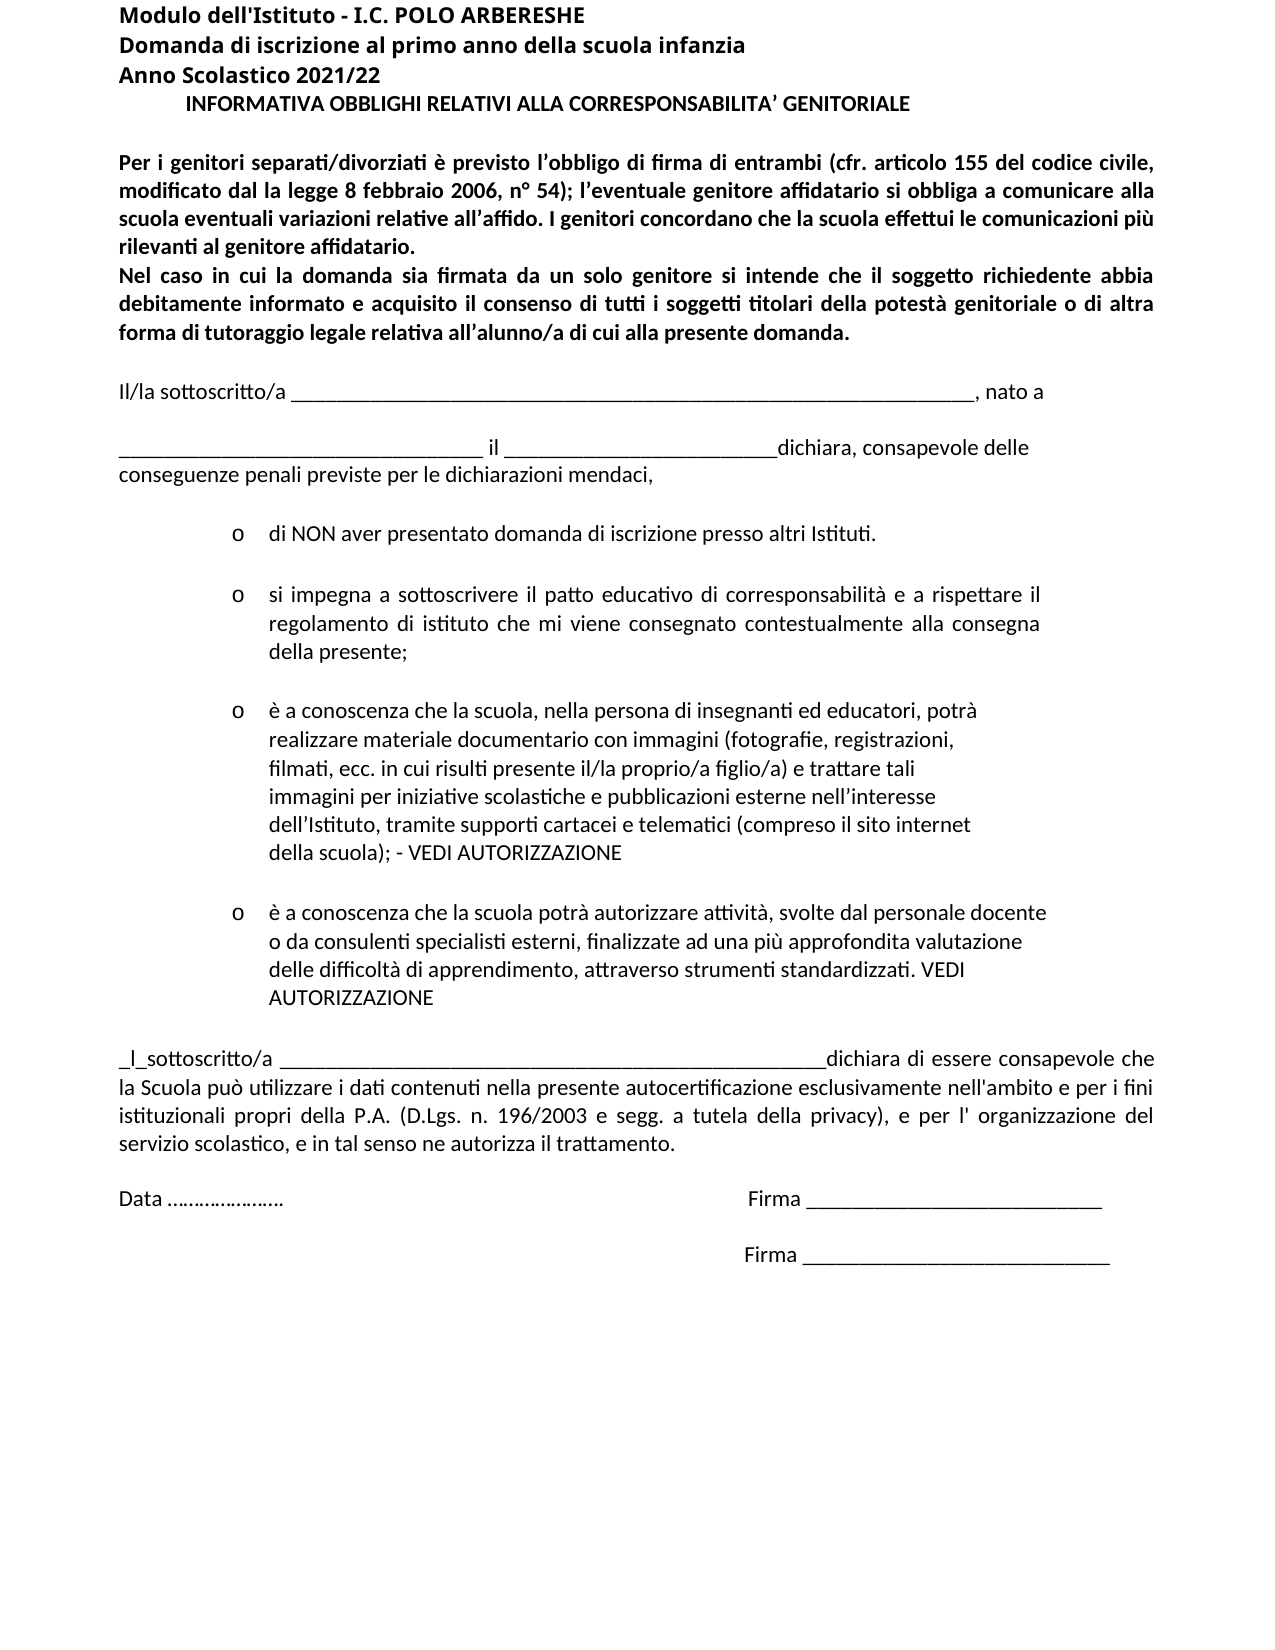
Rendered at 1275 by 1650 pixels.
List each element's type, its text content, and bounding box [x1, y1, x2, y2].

list di NON aver presentato domanda di iscrizione presso altri Istituti. [231, 519, 1156, 548]
text Il/la sottoscritto/a ____________________________________________________________, nato a [119, 377, 1156, 405]
text INFORMATIVA OBBLIGHI RELATIVI ALLA CORRESPONSABILITA’ GENITORIALE [185, 89, 1156, 117]
text _l_sottoscritto/a ________________________________________________dichiara di essere consapevole che la Scuola può utilizzare i dati contenuti nella presente autocertificazione esclusivamente nell'ambito e per i fini istituzionali propri della P.A. (D.Lgs. n. 196/2003 e segg. a tutela della privacy), e per l' organizzazione del servizio scolastico, e in tal senso ne autorizza il trattamento. [119, 1044, 1156, 1157]
list è a conoscenza che la scuola potrà autorizzare attività, svolte dal personale docente o da consulenti specialisti esterni, finalizzate ad una più approfondita valutazione delle difficoltà di apprendimento, attraverso strumenti standardizzati. VEDI AUTORIZZAZIONE [231, 898, 1050, 1011]
text Nel caso in cui la domanda sia firmata da un solo genitore si intende che il soggetto richiedente abbia debitamente informato e acquisito il consenso di tutti i soggetti titolari della potestà genitoriale o di altra forma di tutoraggio legale relativa all’alunno/a di cui alla presente domanda. [119, 261, 1156, 346]
text ________________________________ il ________________________dichiara, consapevole delle conseguenze penali previste per le dichiarazioni mendaci, [119, 433, 1156, 489]
list è a conoscenza che la scuola, nella persona di insegnanti ed educatori, potrà realizzare materiale documentario con immagini (fotografie, registrazioni, filmati, ecc. in cui risulti presente il/la proprio/a figlio/a) e trattare tali immagini per iniziative scolastiche e pubblicazioni esterne nell’interesse dell’Istituto, tramite supporti cartacei e telematici (compreso il sito internet della scuola); - VEDI AUTORIZZAZIONE [231, 696, 1000, 866]
text Firma ___________________________ [698, 1240, 1156, 1268]
list si impegna a sottoscrivere il patto educativo di corresponsabilità e a rispettare il regolamento di istituto che mi viene consegnato contestualmente alla consegna della presente; [231, 580, 1042, 665]
text Per i genitori separati/divorziati è previsto l’obbligo di firma di entrambi (cfr. articolo 155 del codice civile, modificato dal la legge 8 febbraio 2006, n° 54); l’eventuale genitore affidatario si obbliga a comunicare alla scuola eventuali variazioni relative all’affido. I genitori concordano che la scuola effettui le comunicazioni più rilevanti al genitore affidatario. [119, 148, 1156, 261]
text Data …………………. Firma __________________________ [119, 1184, 1156, 1212]
